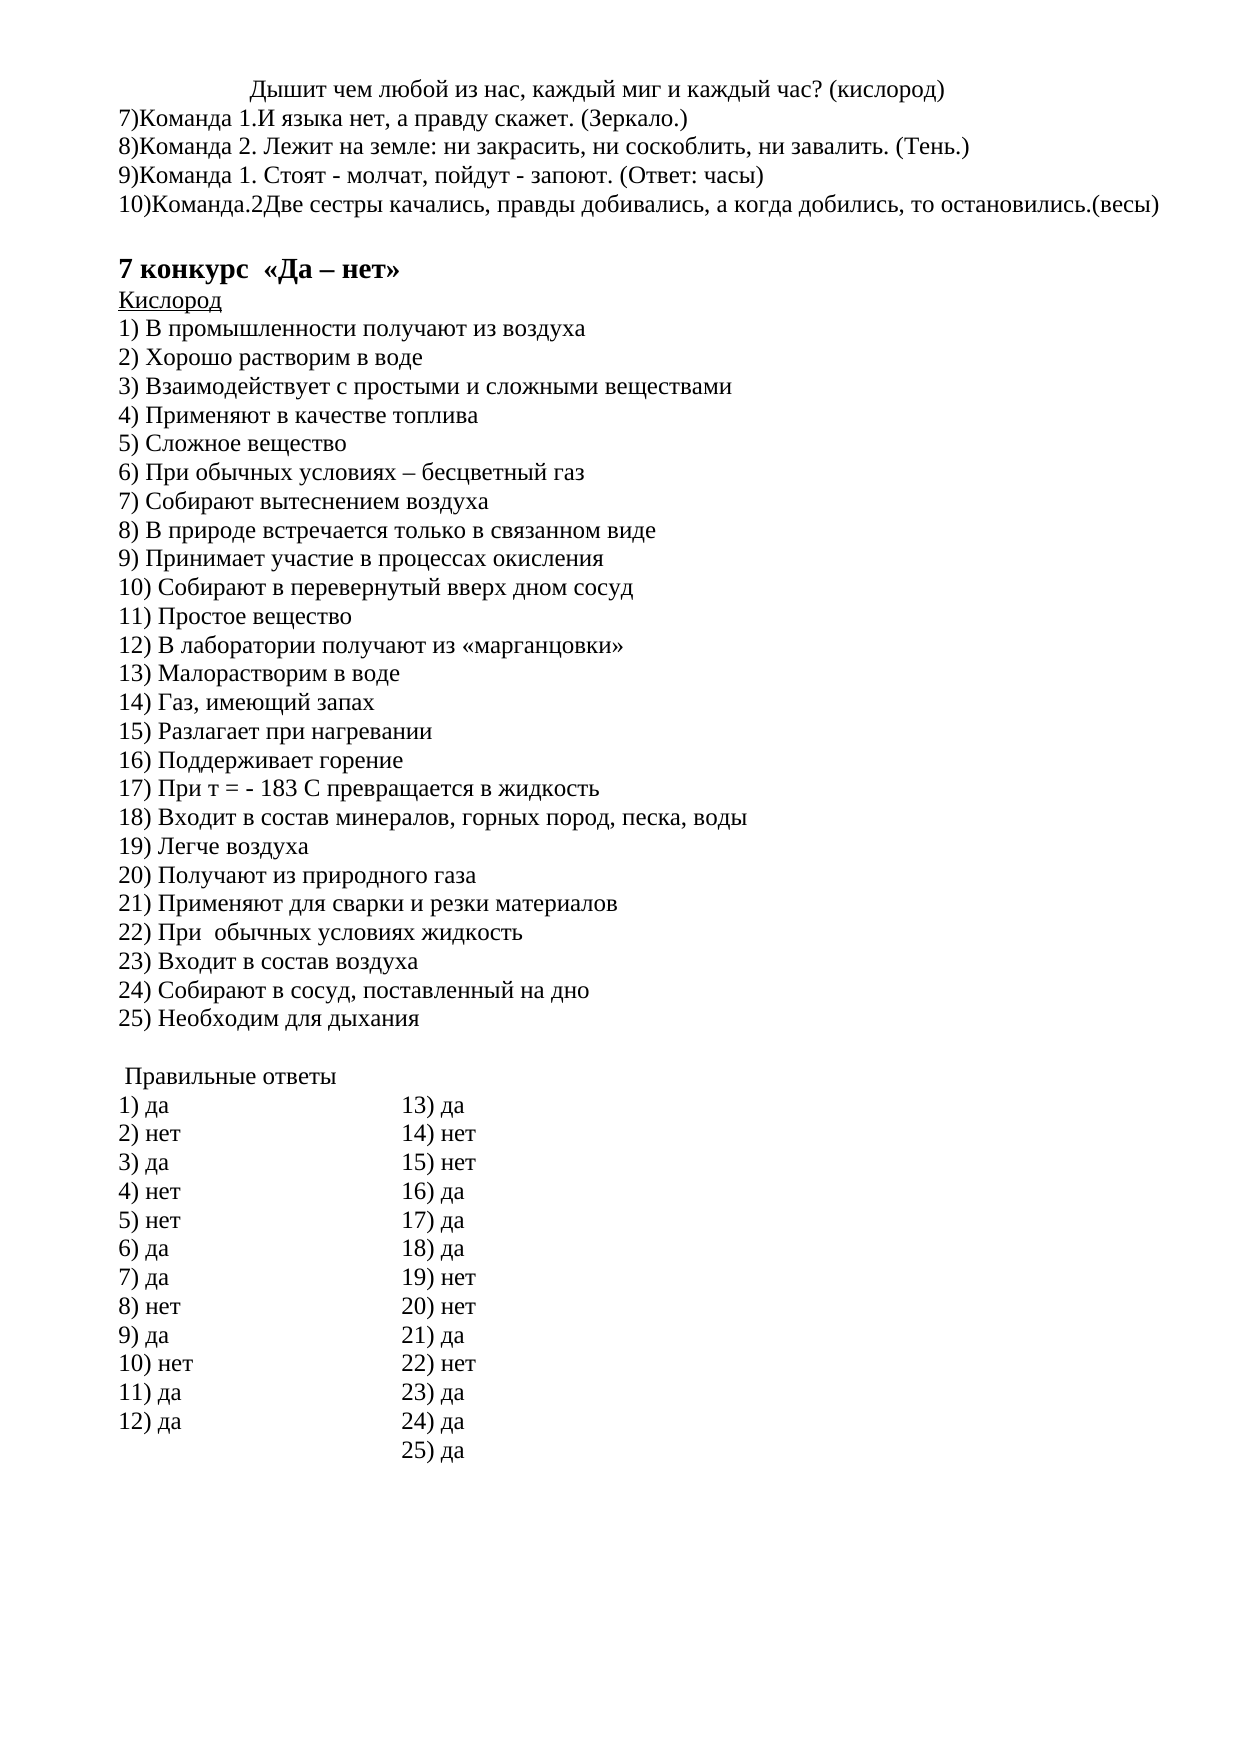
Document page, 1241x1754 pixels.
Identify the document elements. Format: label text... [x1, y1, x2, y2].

text 9) да 21) да [118, 1320, 1196, 1348]
text 23) Входит в состав воздуха [118, 946, 1196, 975]
text 25) Необходим для дыхания [118, 1003, 1196, 1032]
text 7) Собирают вытеснением воздуха [118, 486, 1196, 515]
text 18) Входит в состав минералов, горных пород, песка, воды [118, 802, 1196, 831]
text 10) нет 22) нет [118, 1348, 1196, 1377]
text 22) При обычных условиях жидкость [118, 917, 1196, 946]
text 10)Команда.2Две сестры качались, правды добивались, а когда добились, то остановились.(весы) [118, 189, 1196, 218]
text 11) да 23) да [118, 1377, 1196, 1406]
text 16) Поддерживает горение [118, 745, 1196, 773]
text 11) Простое вещество [118, 601, 1196, 630]
text 7)Команда 1.И языка нет, а правду скажет. (Зеркало.) [118, 103, 1196, 131]
text 21) Применяют для сварки и резки материалов [118, 888, 1196, 917]
text 9)Команда 1. Стоят - молчат, пойдут - запоют. (Ответ: часы) [118, 160, 1196, 189]
text 1) В промышленности получают из воздуха [118, 313, 1196, 342]
text 2) Хорошо растворим в воде [118, 342, 1196, 371]
text 6) да 18) да [118, 1233, 1196, 1262]
text Правильные ответы [118, 1061, 1196, 1090]
text 1) да 13) да [118, 1090, 1196, 1118]
text 17) При т = - 183 С превращается в жидкость [118, 773, 1196, 802]
text 3) да 15) нет [118, 1147, 1196, 1176]
text 12) да 24) да [118, 1406, 1196, 1435]
text 14) Газ, имеющий запах [118, 687, 1196, 716]
text 4) нет 16) да [118, 1176, 1196, 1205]
text 19) Легче воздуха [118, 831, 1196, 860]
text 6) При обычных условиях – бесцветный газ [118, 457, 1196, 486]
text 2) нет 14) нет [118, 1118, 1196, 1147]
text 5) Сложное вещество [118, 428, 1196, 457]
text 20) Получают из природного газа [118, 860, 1196, 888]
text 25) да [118, 1435, 1196, 1463]
text Дышит чем любой из нас, каждый миг и каждый час? (кислород) [118, 74, 1196, 103]
text 13) Малорастворим в воде [118, 658, 1196, 687]
text 4) Применяют в качестве топлива [118, 400, 1196, 428]
text 8) нет 20) нет [118, 1291, 1196, 1320]
text 8) В природе встречается только в связанном виде [118, 515, 1196, 543]
text 24) Собирают в сосуд, поставленный на дно [118, 975, 1196, 1003]
text 7) да 19) нет [118, 1262, 1196, 1291]
text 15) Разлагает при нагревании [118, 716, 1196, 745]
text 10) Собирают в перевернутый вверх дном сосуд [118, 572, 1196, 601]
text 3) Взаимодействует с простыми и сложными веществами [118, 371, 1196, 400]
text Кислород [118, 285, 1196, 313]
text 12) В лаборатории получают из «марганцовки» [118, 630, 1196, 658]
text 7 конкурс «Да – нет» [118, 251, 1196, 285]
text 5) нет 17) да [118, 1205, 1196, 1233]
text 8)Команда 2. Лежит на земле: ни закрасить, ни соскоблить, ни завалить. (Тень.) [118, 131, 1196, 160]
text 9) Принимает участие в процессах окисления [118, 543, 1196, 572]
